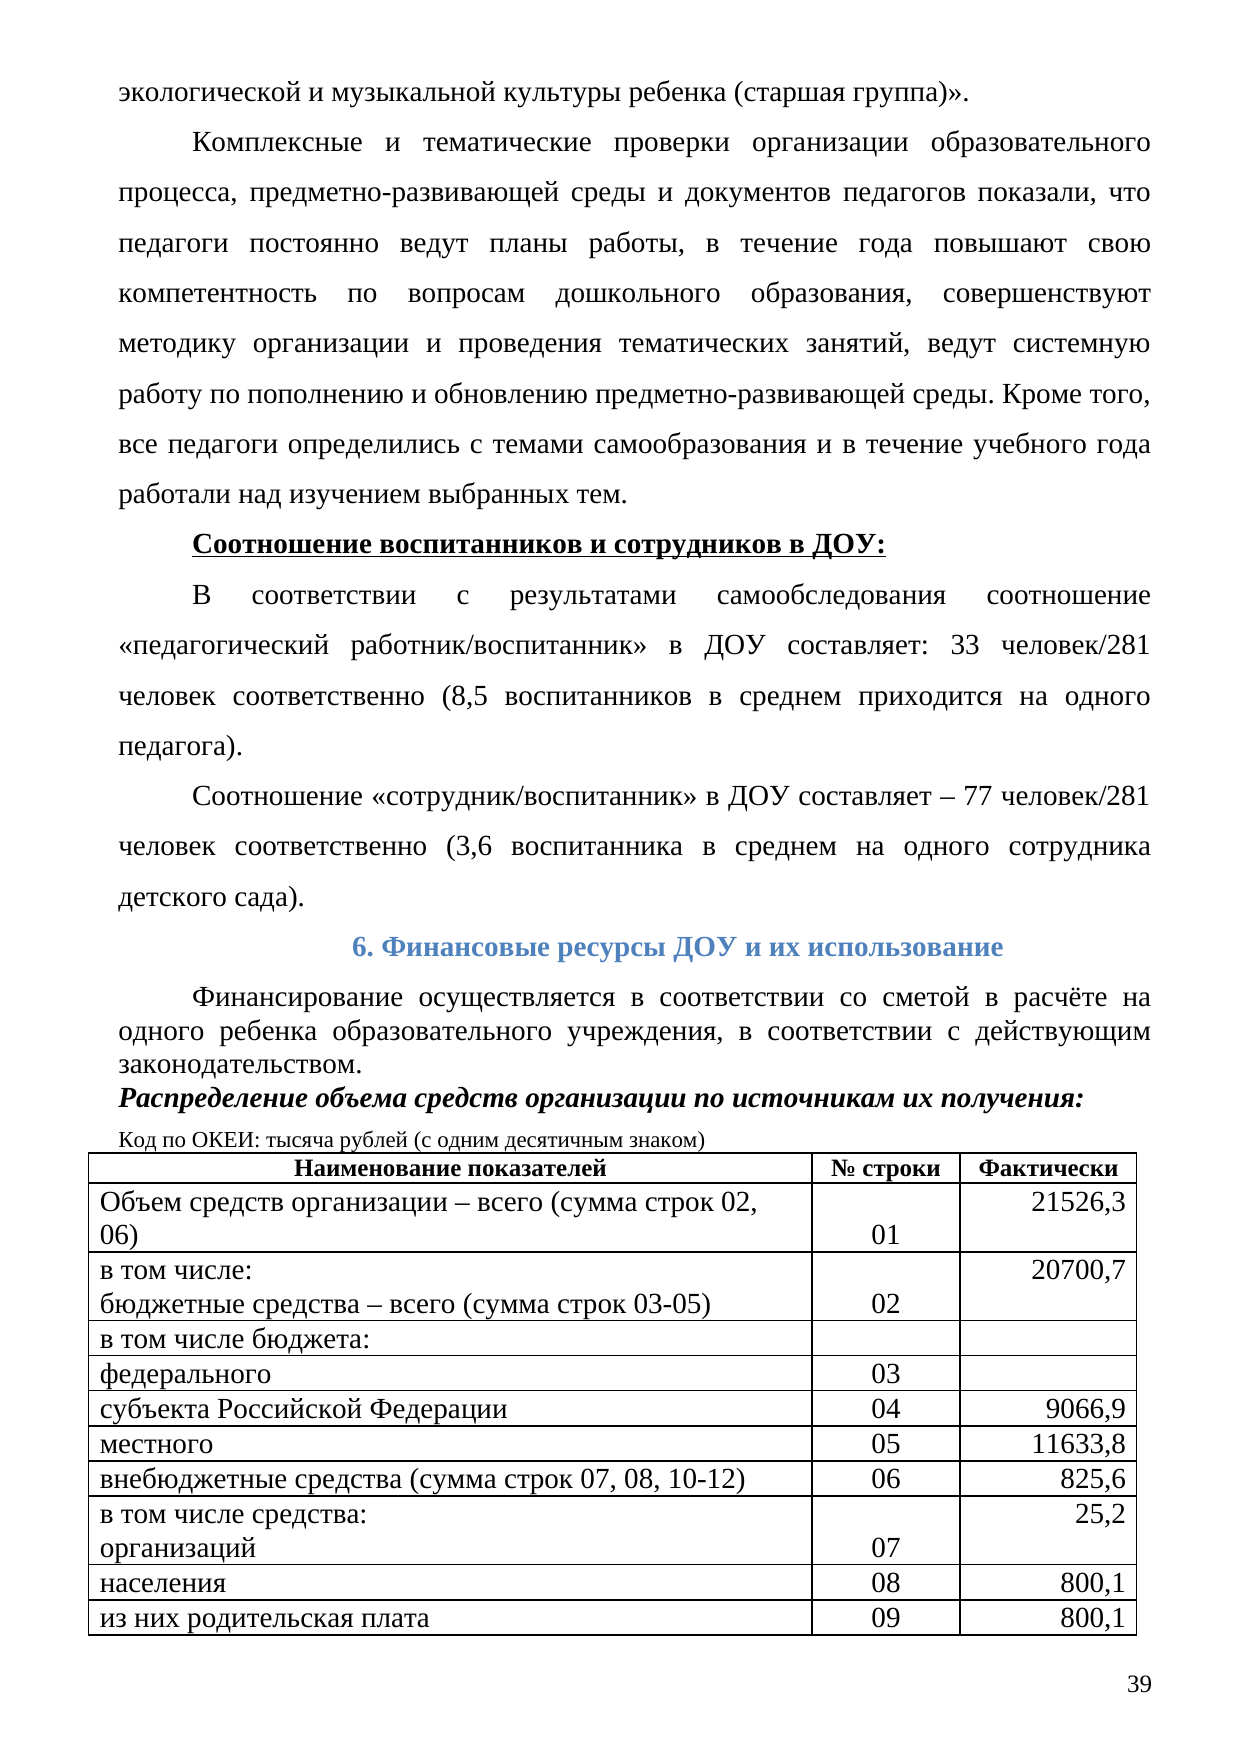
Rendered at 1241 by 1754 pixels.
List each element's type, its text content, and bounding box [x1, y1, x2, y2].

table_cell федерального [89, 1356, 811, 1390]
table_cell 9066,9 [961, 1391, 1136, 1425]
table_cell 825,6 [961, 1462, 1136, 1495]
text Финансирование осуществляется в соответствии со сметой в расчёте на одного ребенка образовательного учреждения, в соответствии с действующим законодательством. [118, 979, 1152, 1080]
table_cell 11633,8 [961, 1427, 1136, 1460]
table_cell 08 [813, 1565, 959, 1599]
table_cell 01 [813, 1184, 959, 1251]
table_cell 800,1 [961, 1601, 1136, 1634]
table_cell из них родительская плата [89, 1601, 811, 1634]
table_cell 03 [813, 1356, 959, 1390]
table_cell 04 [813, 1391, 959, 1425]
table_cell 09 [813, 1601, 959, 1634]
text Распределение объема средств организации по источникам их получения: [118, 1080, 1152, 1114]
table_cell местного [89, 1427, 811, 1460]
text Соотношение «сотрудник/воспитанник» в ДОУ составляет – 77 человек/281 человек соответственно (3,6 воспитанника в среднем на одного сотрудника детского сада). [118, 778, 1152, 912]
text Комплексные и тематические проверки организации образовательного процесса, предметно-развивающей среды и документов педагогов показали, что педагоги постоянно ведут планы работы, в течение года повышают свою компетентность по вопросам дошкольного образования, совершенствуют методику организации и проведения тематических занятий, ведут системную работу по пополнению и обновлению предметно-развивающей среды. Кроме того, все педагоги определились с темами самообразования и в течение учебного года работали над изучением выбранных тем. [118, 124, 1152, 510]
table_cell [961, 1321, 1136, 1355]
table_cell 06 [813, 1462, 959, 1495]
table_header Фактически [961, 1154, 1136, 1182]
table_cell [961, 1356, 1136, 1390]
table_cell в том числе средства: организаций [89, 1497, 811, 1564]
table_cell [813, 1321, 959, 1355]
table_cell в том числе: бюджетные средства – всего (сумма строк 03-05) [89, 1253, 811, 1319]
table_cell 02 [813, 1253, 959, 1319]
table_cell 21526,3 [961, 1184, 1136, 1251]
table_cell субъекта Российской Федерации [89, 1391, 811, 1425]
table_cell Объем средств организации – всего (сумма строк 02, 06) [89, 1184, 811, 1251]
table_cell 05 [813, 1427, 959, 1460]
table_cell населения [89, 1565, 811, 1599]
text 6. Финансовые ресурсы ДОУ и их использование [174, 929, 1152, 963]
table_cell 07 [813, 1497, 959, 1564]
table_cell внебюджетные средства (сумма строк 07, 08, 10-12) [89, 1462, 811, 1495]
table_cell в том числе бюджета: [89, 1321, 811, 1355]
table_cell 800,1 [961, 1565, 1136, 1599]
table_header № строки [813, 1154, 959, 1182]
table_cell 20700,7 [961, 1253, 1136, 1319]
text Код по ОКЕИ: тысяча рублей (с одним десятичным знаком) [118, 1126, 1152, 1152]
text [118, 74, 1152, 107]
table_header Наименование показателей [89, 1154, 811, 1182]
text Соотношение воспитанников и сотрудников в ДОУ: [118, 527, 1152, 560]
text В соответствии с результатами самообследования соотношение «педагогический работник/воспитанник» в ДОУ составляет: 33 человек/281 человек соответственно (8,5 воспитанников в среднем приходится на одного педагога). [118, 577, 1152, 761]
table_cell 25,2 [961, 1497, 1136, 1564]
